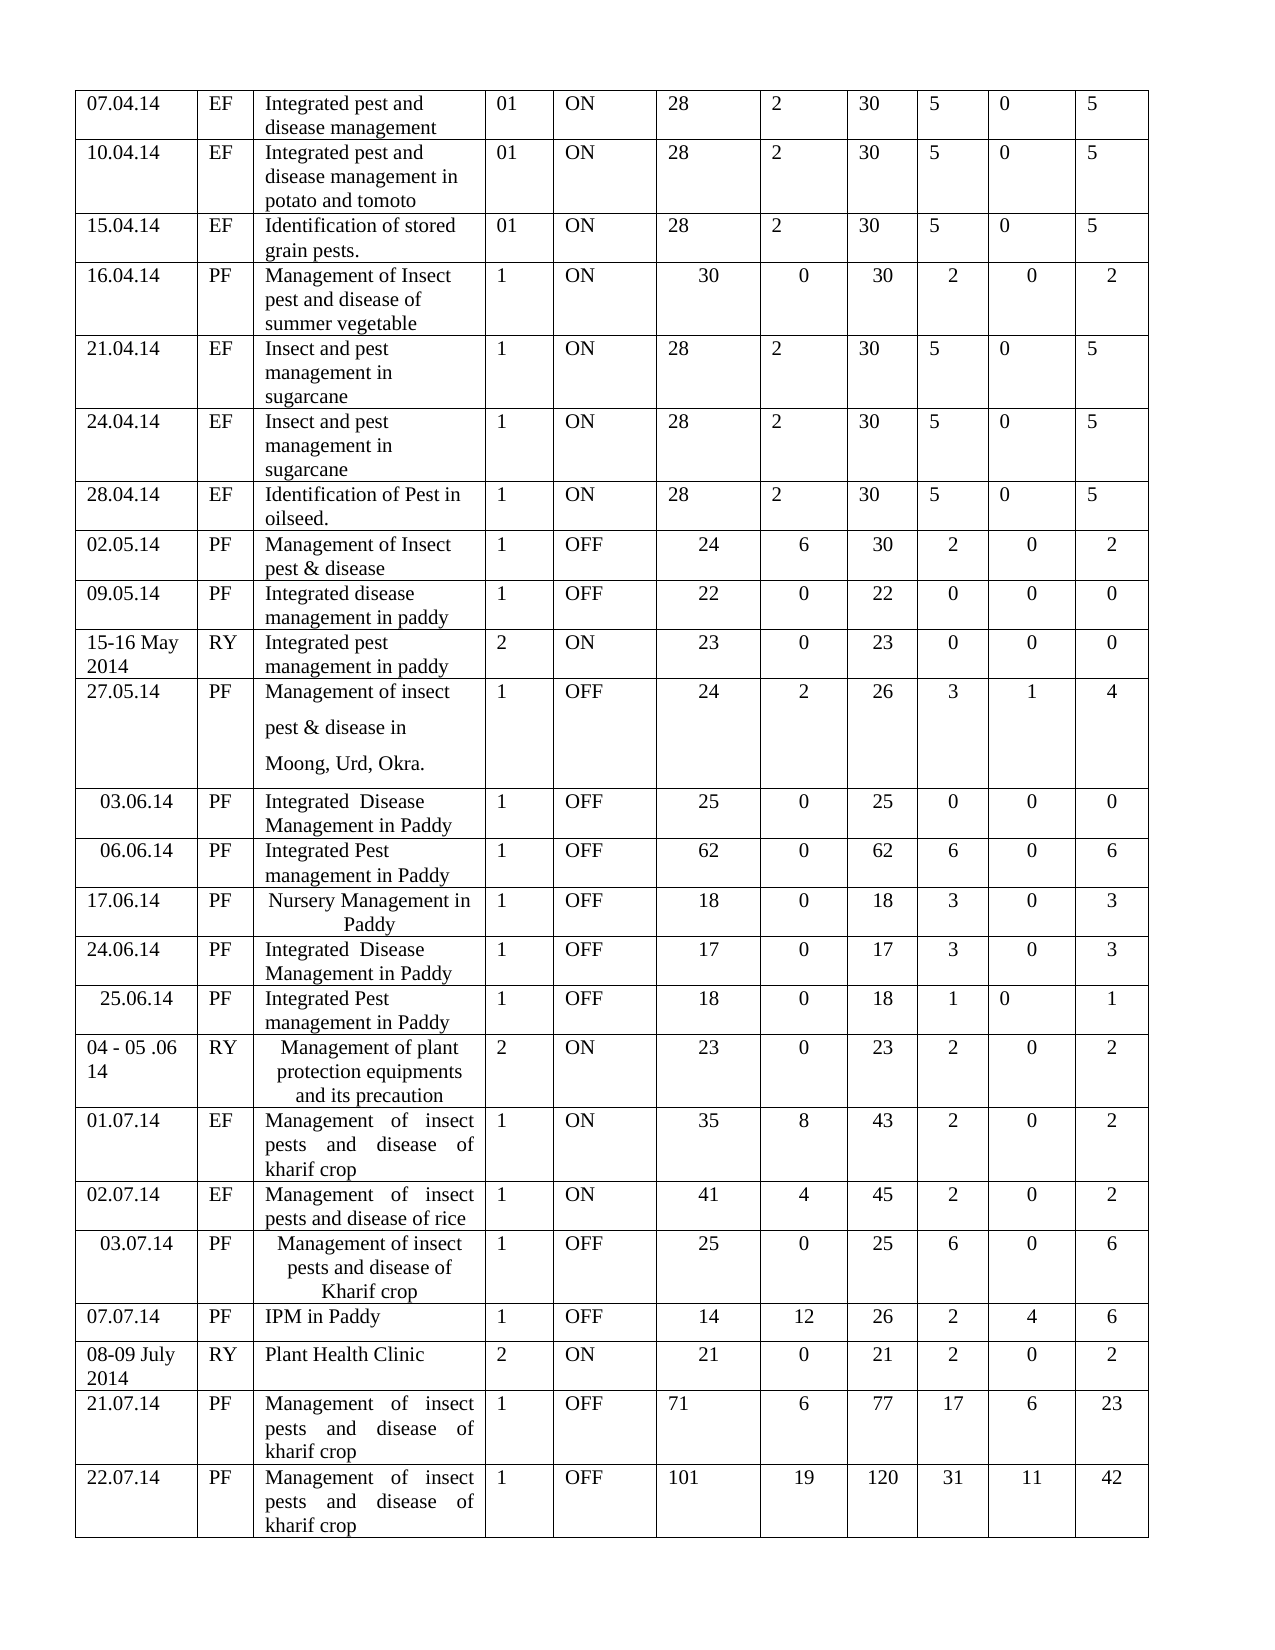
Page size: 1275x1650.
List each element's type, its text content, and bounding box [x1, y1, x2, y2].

table_cell 23 [657, 630, 760, 678]
table_cell 15-16 May 2014 [76, 630, 197, 678]
table_cell 5 [918, 482, 988, 530]
table_cell Management of insect pest & disease in Moong, Urd, Okra. [254, 679, 485, 788]
table_cell Identification of stored grain pests. [254, 214, 485, 262]
table_cell 2 [486, 630, 553, 678]
table_cell 2 [918, 263, 988, 335]
table_cell 0 [761, 630, 847, 678]
table_cell 18 [657, 986, 760, 1034]
table_cell 5 [918, 409, 988, 481]
table_cell 15.04.14 [76, 214, 197, 262]
table_cell 2 [1076, 1035, 1148, 1107]
table_cell EF [198, 409, 253, 481]
table_cell 1 [989, 679, 1075, 788]
table_cell 08-09 July 2014 [76, 1342, 197, 1390]
table_cell 1 [486, 1391, 553, 1463]
table_cell 0 [989, 986, 1075, 1034]
table_cell 26 [848, 1304, 917, 1341]
table_cell 1 [486, 789, 553, 837]
table_cell 3 [918, 888, 988, 936]
table_cell 3 [1076, 937, 1148, 985]
table_cell ON [554, 263, 656, 335]
table_cell 1 [486, 482, 553, 530]
table_cell 12 [761, 1304, 847, 1341]
table_cell Integrated pest and disease management in potato and tomoto [254, 140, 485, 212]
table_cell ON [554, 214, 656, 262]
table_cell 2 [918, 1035, 988, 1107]
table_cell 0 [761, 839, 847, 887]
table_cell 21 [848, 1342, 917, 1390]
table_cell 1 [486, 1304, 553, 1341]
table_cell 4 [989, 1304, 1075, 1341]
table_cell EF [198, 1182, 253, 1230]
table_cell 1 [486, 263, 553, 335]
table_cell 24.06.14 [76, 937, 197, 985]
table_cell OFF [554, 531, 656, 579]
table_cell 4 [761, 1182, 847, 1230]
table_cell IPM in Paddy [254, 1304, 485, 1341]
table_cell 1 [918, 986, 988, 1034]
table_cell 23 [657, 1035, 760, 1107]
table_cell 1 [486, 336, 553, 408]
table_cell 24 [657, 531, 760, 579]
table_cell 2 [918, 531, 988, 579]
table_cell 0 [761, 1035, 847, 1107]
table_cell Integrated Pest management in Paddy [254, 839, 485, 887]
table_cell 30 [848, 336, 917, 408]
table_cell 0 [761, 986, 847, 1034]
table_cell 3 [918, 679, 988, 788]
table_cell 02.07.14 [76, 1182, 197, 1230]
table_cell 0 [989, 531, 1075, 579]
table_cell PF [198, 531, 253, 579]
table_cell PF [198, 789, 253, 837]
table_cell OFF [554, 1304, 656, 1341]
table_cell PF [198, 1465, 253, 1537]
table_cell 2 [761, 482, 847, 530]
table_cell ON [554, 1342, 656, 1390]
table_cell 21 [657, 1342, 760, 1390]
table_cell PF [198, 839, 253, 887]
table_cell 0 [989, 888, 1075, 936]
table_cell 2 [918, 1182, 988, 1230]
table_cell 6 [918, 839, 988, 887]
table_cell 0 [761, 263, 847, 335]
table_cell 2 [486, 1342, 553, 1390]
table_cell 2 [761, 679, 847, 788]
table_cell 25.06.14 [76, 986, 197, 1034]
table_cell EF [198, 336, 253, 408]
table_cell OFF [554, 937, 656, 985]
table_cell 2 [1076, 531, 1148, 579]
table_cell 2 [761, 140, 847, 212]
table_cell 1 [1076, 986, 1148, 1034]
table_cell 0 [761, 1231, 847, 1303]
table_cell 0 [761, 789, 847, 837]
table_cell 22 [848, 581, 917, 629]
table_cell ON [554, 336, 656, 408]
table_cell 3 [918, 937, 988, 985]
table_cell 23 [848, 630, 917, 678]
table_cell PF [198, 888, 253, 936]
table_cell EF [198, 140, 253, 212]
table_cell 01 [486, 140, 553, 212]
table_cell 0 [989, 630, 1075, 678]
table_cell 5 [918, 91, 988, 139]
table_cell 01 [486, 214, 553, 262]
table_cell 0 [989, 336, 1075, 408]
table_cell 2 [1076, 1182, 1148, 1230]
table_cell Integrated Disease Management in Paddy [254, 789, 485, 837]
table_cell 25 [848, 789, 917, 837]
table_cell 1 [486, 531, 553, 579]
table_cell 28 [657, 336, 760, 408]
table_cell 62 [848, 839, 917, 887]
table_cell 6 [761, 1391, 847, 1463]
table_cell 6 [918, 1231, 988, 1303]
table_cell 31 [918, 1465, 988, 1537]
table_cell Management of Insect pest & disease [254, 531, 485, 579]
table_cell 5 [1076, 336, 1148, 408]
table_cell 30 [657, 263, 760, 335]
table_cell 4 [1076, 679, 1148, 788]
table_cell 0 [989, 839, 1075, 887]
table_cell ON [554, 1035, 656, 1107]
table_cell 0 [989, 140, 1075, 212]
table_cell 5 [1076, 214, 1148, 262]
table_cell 01.07.14 [76, 1108, 197, 1181]
table_cell 2 [761, 409, 847, 481]
table_cell 01 [486, 91, 553, 139]
table_cell Integrated Pest management in Paddy [254, 986, 485, 1034]
table_cell Integrated Disease Management in Paddy [254, 937, 485, 985]
table_cell PF [198, 1304, 253, 1341]
table_cell 43 [848, 1108, 917, 1181]
table_cell 17.06.14 [76, 888, 197, 936]
table_cell 28 [657, 91, 760, 139]
table_cell EF [198, 1108, 253, 1181]
table_cell OFF [554, 839, 656, 887]
table_cell 28 [657, 482, 760, 530]
table_cell 8 [761, 1108, 847, 1181]
table_cell 45 [848, 1182, 917, 1230]
table_cell 71 [657, 1391, 760, 1463]
table_cell 0 [989, 789, 1075, 837]
table_cell OFF [554, 1391, 656, 1463]
table_cell 0 [989, 91, 1075, 139]
table_cell 24 [657, 679, 760, 788]
table_cell Management of plant protection equipments and its precaution [254, 1035, 485, 1107]
table_cell ON [554, 482, 656, 530]
table_cell EF [198, 91, 253, 139]
table_cell 06.06.14 [76, 839, 197, 887]
table_cell OFF [554, 679, 656, 788]
table_cell 1 [486, 679, 553, 788]
table_cell 2 [918, 1342, 988, 1390]
table_cell OFF [554, 986, 656, 1034]
table_cell 30 [848, 409, 917, 481]
table_cell 1 [486, 1465, 553, 1537]
table_cell 09.05.14 [76, 581, 197, 629]
table_cell 21.07.14 [76, 1391, 197, 1463]
table_cell 41 [657, 1182, 760, 1230]
table_cell 30 [848, 531, 917, 579]
table_cell 25 [848, 1231, 917, 1303]
table_cell 5 [918, 214, 988, 262]
table_cell 0 [989, 937, 1075, 985]
table_cell 5 [1076, 91, 1148, 139]
table_cell 0 [918, 630, 988, 678]
table_cell 24.04.14 [76, 409, 197, 481]
table_cell 0 [918, 581, 988, 629]
table_cell Management of insect pests and disease of rice [254, 1182, 485, 1230]
table_cell ON [554, 140, 656, 212]
table_cell 1 [486, 1182, 553, 1230]
table_cell 07.04.14 [76, 91, 197, 139]
table_cell 0 [918, 789, 988, 837]
table_cell 101 [657, 1465, 760, 1537]
table_cell 2 [761, 214, 847, 262]
table_cell 35 [657, 1108, 760, 1181]
table_cell Integrated pest and disease management [254, 91, 485, 139]
table_cell 0 [989, 1035, 1075, 1107]
table_cell 2 [918, 1108, 988, 1181]
table_cell 16.04.14 [76, 263, 197, 335]
table_cell OFF [554, 1465, 656, 1537]
table_cell 77 [848, 1391, 917, 1463]
table_cell 17 [918, 1391, 988, 1463]
table_cell 14 [657, 1304, 760, 1341]
table_cell 28 [657, 214, 760, 262]
table_cell 03.07.14 [76, 1231, 197, 1303]
table_cell 6 [1076, 839, 1148, 887]
table_cell ON [554, 630, 656, 678]
table_cell EF [198, 214, 253, 262]
table_cell 17 [657, 937, 760, 985]
table_cell ON [554, 1182, 656, 1230]
table_cell 30 [848, 91, 917, 139]
table_cell 30 [848, 140, 917, 212]
table_cell 1 [486, 937, 553, 985]
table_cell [254, 1465, 485, 1537]
table_cell 0 [989, 409, 1075, 481]
table_cell 26 [848, 679, 917, 788]
table_cell RY [198, 1342, 253, 1390]
table_cell 28 [657, 409, 760, 481]
table_cell PF [198, 937, 253, 985]
table_cell PF [198, 1231, 253, 1303]
table_cell PF [198, 1391, 253, 1463]
table_cell 5 [918, 336, 988, 408]
table_cell OFF [554, 789, 656, 837]
table_cell 25 [657, 789, 760, 837]
table_cell 42 [1076, 1465, 1148, 1537]
table_cell 18 [657, 888, 760, 936]
table_cell 0 [1076, 581, 1148, 629]
table_cell 1 [486, 986, 553, 1034]
table_cell 10.04.14 [76, 140, 197, 212]
table_cell 0 [989, 581, 1075, 629]
table_cell OFF [554, 888, 656, 936]
table_cell 5 [1076, 409, 1148, 481]
table_cell 22.07.14 [76, 1465, 197, 1537]
table_cell 18 [848, 888, 917, 936]
table_cell 0 [989, 1342, 1075, 1390]
table_cell 2 [1076, 263, 1148, 335]
table_cell 0 [989, 263, 1075, 335]
table_cell 1 [486, 1108, 553, 1181]
table_cell 07.07.14 [76, 1304, 197, 1341]
table_cell 62 [657, 839, 760, 887]
table_cell 0 [989, 482, 1075, 530]
table_cell 0 [761, 937, 847, 985]
table_cell 1 [486, 581, 553, 629]
table_cell 2 [1076, 1342, 1148, 1390]
table_cell 6 [1076, 1304, 1148, 1341]
table_cell 28.04.14 [76, 482, 197, 530]
table_cell Identification of Pest in oilseed. [254, 482, 485, 530]
table_cell 04 - 05 .06 14 [76, 1035, 197, 1107]
table_cell Integrated disease management in paddy [254, 581, 485, 629]
table_cell Nursery Management in Paddy [254, 888, 485, 936]
table_cell 0 [761, 581, 847, 629]
table_cell Management of insect pests and disease of kharif crop [254, 1108, 485, 1181]
table_cell 17 [848, 937, 917, 985]
table_cell 0 [989, 1108, 1075, 1181]
table_cell 0 [1076, 789, 1148, 837]
table_cell 0 [1076, 630, 1148, 678]
table_cell 2 [761, 336, 847, 408]
table_cell 1 [486, 409, 553, 481]
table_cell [254, 1391, 485, 1463]
table_cell 0 [989, 1182, 1075, 1230]
table_cell 30 [848, 482, 917, 530]
table_cell 03.06.14 [76, 789, 197, 837]
table_cell ON [554, 91, 656, 139]
table_cell 1 [486, 888, 553, 936]
table_cell 5 [1076, 140, 1148, 212]
table_cell ON [554, 1108, 656, 1181]
table_cell 6 [761, 531, 847, 579]
table_cell 18 [848, 986, 917, 1034]
table_cell 0 [989, 1231, 1075, 1303]
table_cell 25 [657, 1231, 760, 1303]
table_cell 2 [486, 1035, 553, 1107]
table_cell 28 [657, 140, 760, 212]
table_cell 23 [1076, 1391, 1148, 1463]
table_cell 22 [657, 581, 760, 629]
table_cell OFF [554, 1231, 656, 1303]
table_cell 1 [486, 1231, 553, 1303]
table_cell PF [198, 986, 253, 1034]
table_cell 120 [848, 1465, 917, 1537]
table_cell Integrated pest management in paddy [254, 630, 485, 678]
table_cell 6 [989, 1391, 1075, 1463]
table_cell 0 [989, 214, 1075, 262]
table_cell 1 [486, 839, 553, 887]
table_cell PF [198, 263, 253, 335]
table_cell 2 [1076, 1108, 1148, 1181]
table_cell 2 [918, 1304, 988, 1341]
table_cell Management of insect pests and disease of Kharif crop [254, 1231, 485, 1303]
table_cell ON [554, 409, 656, 481]
table_cell Plant Health Clinic [254, 1342, 485, 1390]
table_cell RY [198, 630, 253, 678]
table_cell 30 [848, 214, 917, 262]
table_cell OFF [554, 581, 656, 629]
table_cell 02.05.14 [76, 531, 197, 579]
table_cell Management of Insect pest and disease of summer vegetable [254, 263, 485, 335]
table_cell 11 [989, 1465, 1075, 1537]
table_cell 2 [761, 91, 847, 139]
table_cell 0 [761, 1342, 847, 1390]
table_cell PF [198, 679, 253, 788]
table_cell 21.04.14 [76, 336, 197, 408]
table_cell Insect and pest management in sugarcane [254, 336, 485, 408]
table_cell 5 [1076, 482, 1148, 530]
table_cell RY [198, 1035, 253, 1107]
table_cell 30 [848, 263, 917, 335]
table_cell 23 [848, 1035, 917, 1107]
table_cell EF [198, 482, 253, 530]
table_cell 5 [918, 140, 988, 212]
table_cell 0 [761, 888, 847, 936]
table_cell 19 [761, 1465, 847, 1537]
table_cell Insect and pest management in sugarcane [254, 409, 485, 481]
table_cell 27.05.14 [76, 679, 197, 788]
table_cell 3 [1076, 888, 1148, 936]
table_cell 6 [1076, 1231, 1148, 1303]
table_cell PF [198, 581, 253, 629]
